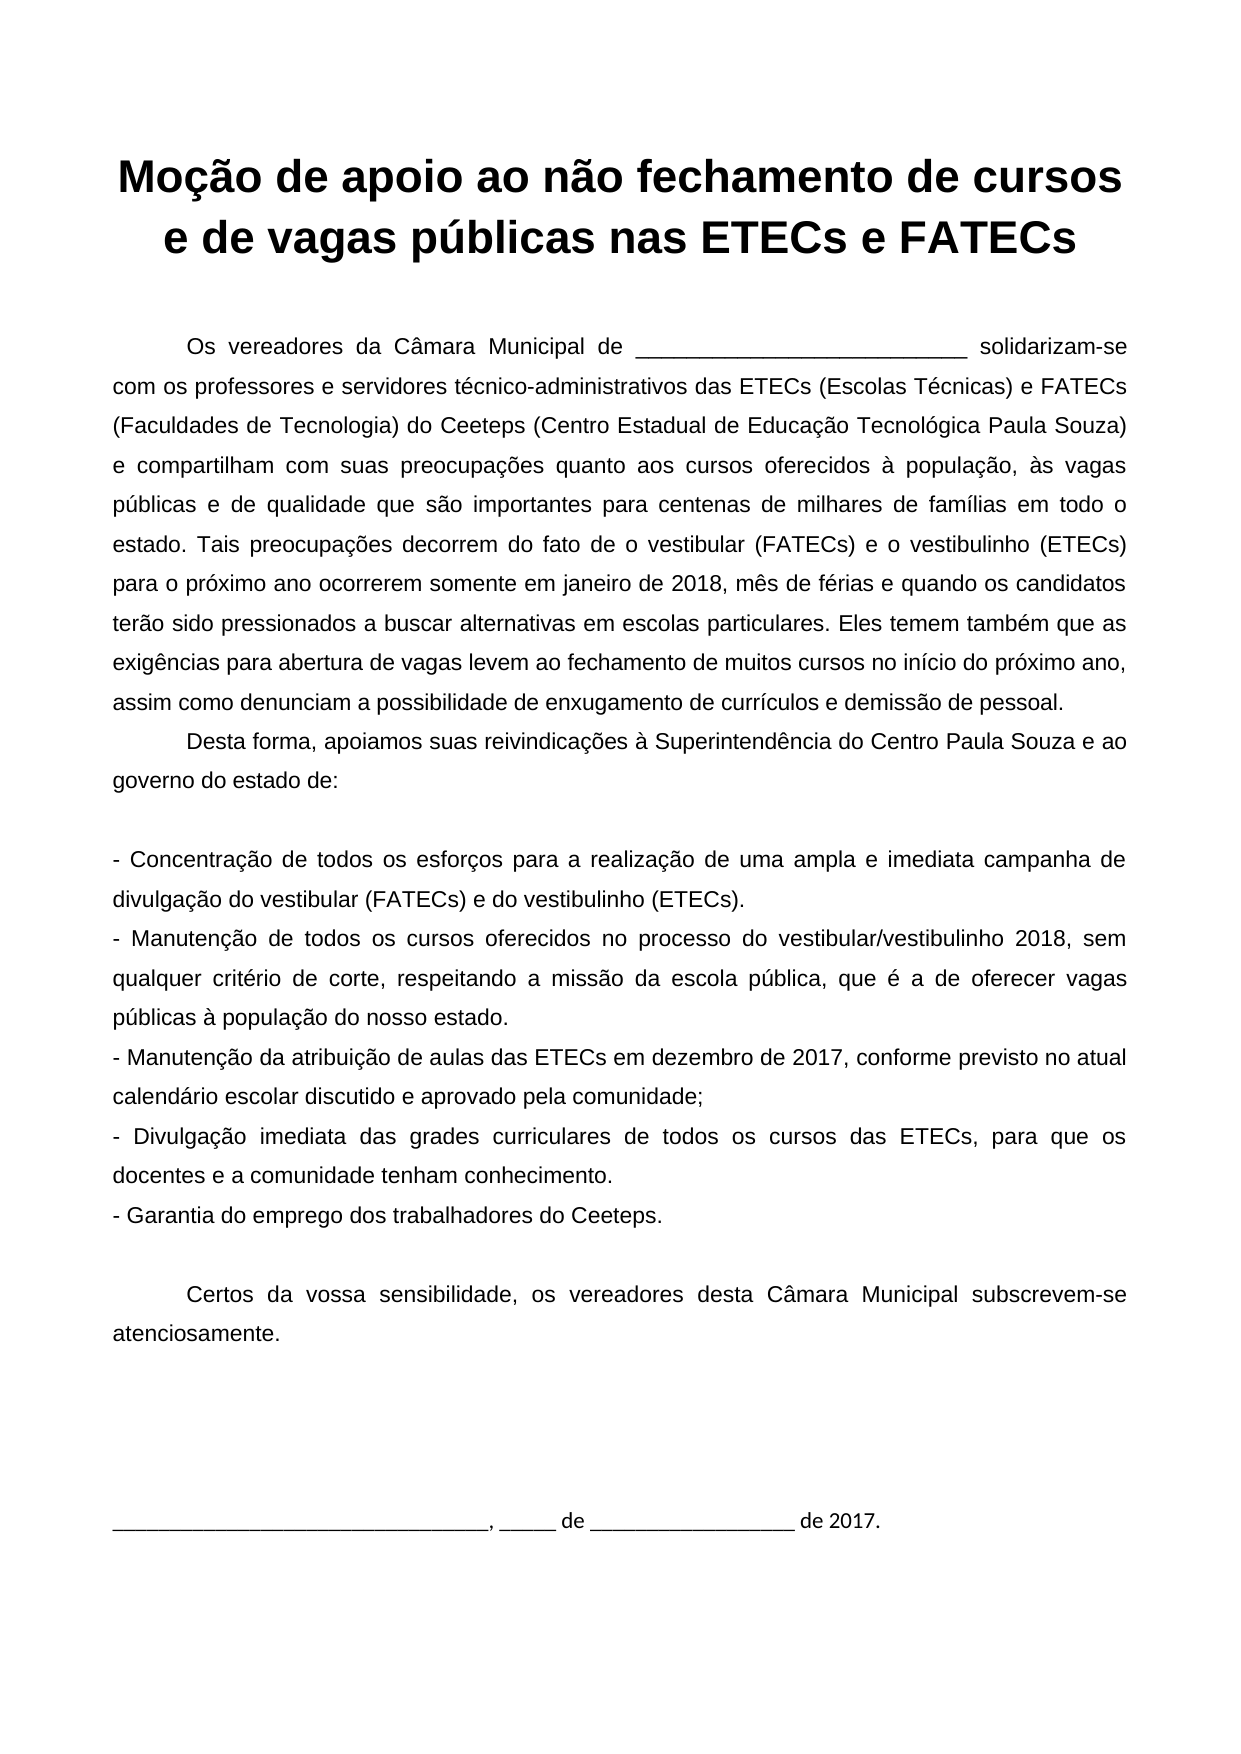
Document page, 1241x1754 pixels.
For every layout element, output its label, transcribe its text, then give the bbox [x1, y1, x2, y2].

text - Manutenção da atribuição de aulas das ETECs em dezembro de 2017, conforme previsto no atual calendário escolar discutido e aprovado pela comunidade; [112, 1044, 1128, 1110]
text Os vereadores da Câmara Municipal de __________________________ solidarizam-se com os professores e servidores técnico-administrativos das ETECs (Escolas Técnicas) e FATECs (Faculdades de Tecnologia) do Ceeteps (Centro Estadual de Educação Tecnológica Paula Souza) e compartilham com suas preocupações quanto aos cursos oferecidos à população, às vagas públicas e de qualidade que são importantes para centenas de milhares de famílias em todo o estado. Tais preocupações decorrem do fato de o vestibular (FATECs) e o vestibulinho (ETECs) para o próximo ano ocorrerem somente em janeiro de 2018, mês de férias e quando os candidatos terão sido pressionados a buscar alternativas em escolas particulares. Eles temem também que as exigências para abertura de vagas levem ao fechamento de muitos cursos no início do próximo ano, assim como denunciam a possibilidade de enxugamento de currículos e demissão de pessoal. [112, 333, 1128, 715]
text Desta forma, apoiamos suas reivindicações à Superintendência do Centro Paula Souza e ao governo do estado de: [112, 728, 1128, 794]
text _________________________________, _____ de __________________ de 2017. [112, 1506, 1128, 1534]
text - Garantia do emprego dos trabalhadores do Ceeteps. [112, 1202, 1128, 1228]
text - Concentração de todos os esforços para a realização de uma ampla e imediata campanha de divulgação do vestibular (FATECs) e do vestibulinho (ETECs). [112, 846, 1128, 912]
text Moção de apoio ao não fechamento de cursos e de vagas públicas nas ETECs e FATECs [112, 150, 1128, 263]
text - Divulgação imediata das grades curriculares de todos os cursos das ETECs, para que os docentes e a comunidade tenham conhecimento. [112, 1123, 1128, 1189]
text - Manutenção de todos os cursos oferecidos no processo do vestibular/vestibulinho 2018, sem qualquer critério de corte, respeitando a missão da escola pública, que é a de oferecer vagas públicas à população do nosso estado. [112, 925, 1128, 1031]
text Certos da vossa sensibilidade, os vereadores desta Câmara Municipal subscrevem-se atenciosamente. [112, 1281, 1128, 1347]
